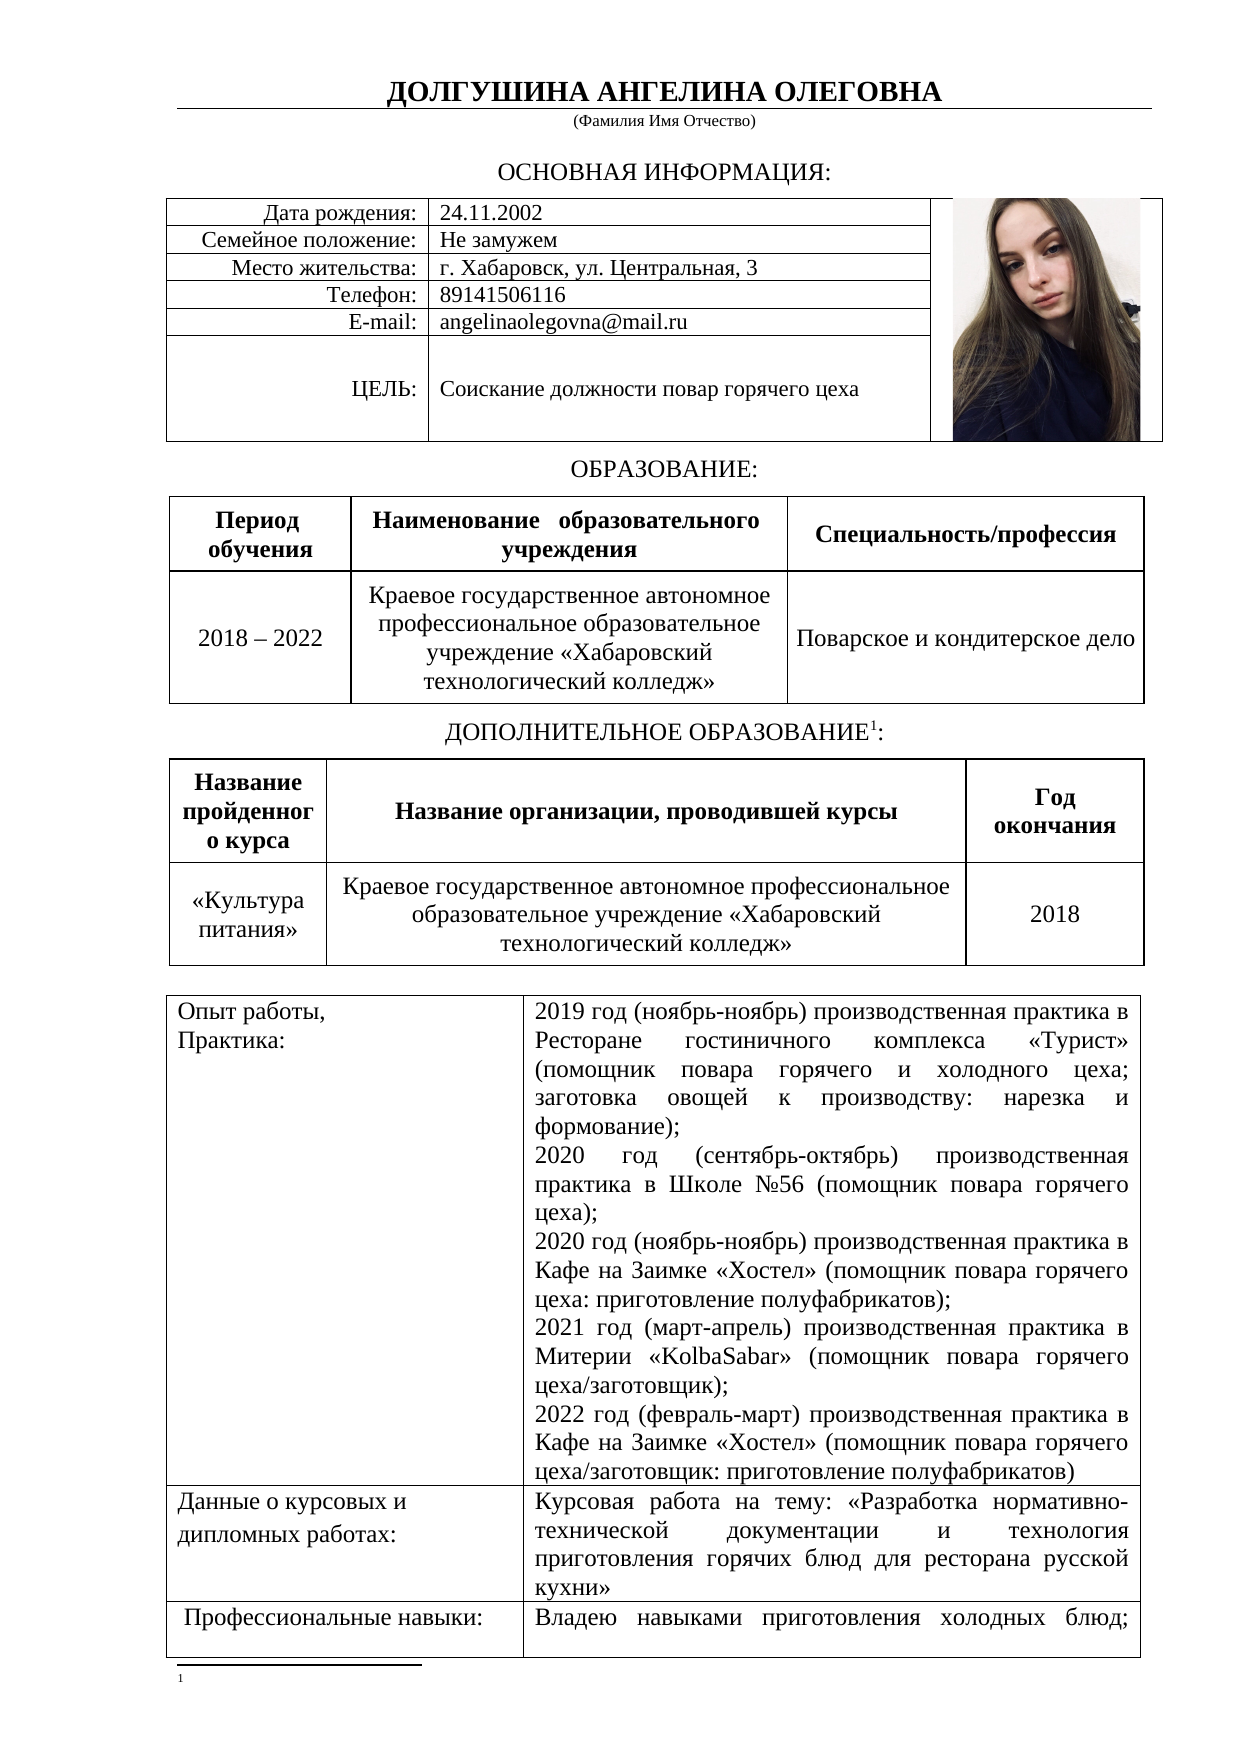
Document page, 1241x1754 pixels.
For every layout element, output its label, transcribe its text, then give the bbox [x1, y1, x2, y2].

text (Фамилия Имя Отчество) [177, 109, 1152, 144]
table_header Название пройденного курса [170, 760, 326, 861]
table_cell Семейное положение: [167, 226, 428, 253]
table_cell Краевое государственное автономное профессиональное образовательное учреждение «Хабаровский технологический колледж» [327, 863, 965, 965]
table_cell 2018 [967, 863, 1143, 965]
table_header [931, 199, 952, 441]
table_cell Краевое государственное автономное профессиональное образовательное учреждение «Хабаровский технологический колледж» [352, 572, 787, 703]
table_cell Поварское и кондитерское дело [788, 572, 1143, 703]
table_cell Место жительства: [167, 254, 428, 280]
table_header Дата рождения: [167, 199, 428, 225]
table_cell г. Хабаровск, ул. Центральная, 3 [429, 254, 930, 280]
text долгушина Ангелина олеговна [177, 74, 1152, 107]
table_cell Соискание должности повар горячего цеха [429, 336, 930, 441]
table_cell ЦЕЛЬ: [167, 336, 428, 441]
table_header Специальность/профессия [788, 497, 1143, 570]
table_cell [167, 1602, 523, 1657]
table_cell angelinaolegovna@mail.ru [429, 309, 930, 335]
table_header Опыт работы, Практика: [167, 996, 523, 1485]
table_header Год окончания [967, 760, 1143, 861]
table_cell Курсовая работа на тему: «Разработка нормативно-технической документации и технология приготовления горячих блюд для ресторана русской кухни» [524, 1486, 1140, 1601]
picture [952, 198, 1141, 441]
table_cell Не замужем [429, 226, 930, 253]
table_header Название организации, проводившей курсы [327, 760, 965, 861]
text ОСНОВНАЯ ИНФОРМАЦИЯ: [177, 157, 1152, 185]
table_header [1141, 199, 1162, 441]
table_header Период обучения [170, 497, 350, 570]
text ОБРАЗОВАНИЕ: [177, 454, 1152, 483]
table_cell Данные о курсовых и дипломных работах: [167, 1486, 523, 1601]
table_cell Телефон: [167, 281, 428, 307]
table_header 2019 год (ноябрь-ноябрь) производственная практика в Ресторане гостиничного комплекса «Турист» (помощник повара горячего и холодного цеха; заготовка овощей к производству: нарезка и формование); 2020 год (сентябрь-октябрь) производственная практика в Школе №56 (помощник повара горячего цеха); 2020 год (ноябрь-ноябрь) производственная практика в Кафе на Заимке «Хостел» (помощник повара горячего цеха: приготовление полуфабрикатов); 2021 год (март-апрель) производственная практика в Митерии «KolbaSabar» (помощник повара горячего цеха/заготовщик); 2022 год (февраль-март) производственная практика в Кафе на Заимке «Хостел» (помощник повара горячего цеха/заготовщик: приготовление полуфабрикатов) [524, 996, 1140, 1485]
table_header 24.11.2002 [429, 199, 930, 225]
text ДОПОЛНИТЕЛЬНОЕ ОБРАЗОВАНИЕ: [177, 717, 1152, 745]
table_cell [524, 1602, 1140, 1657]
table_cell E-mail: [167, 309, 428, 335]
table_cell «Культура питания» [170, 863, 326, 965]
table_cell 89141506116 [429, 281, 930, 307]
table_header Наименование образовательного учреждения [352, 497, 787, 570]
table_cell 2018 – 2022 [170, 572, 350, 703]
